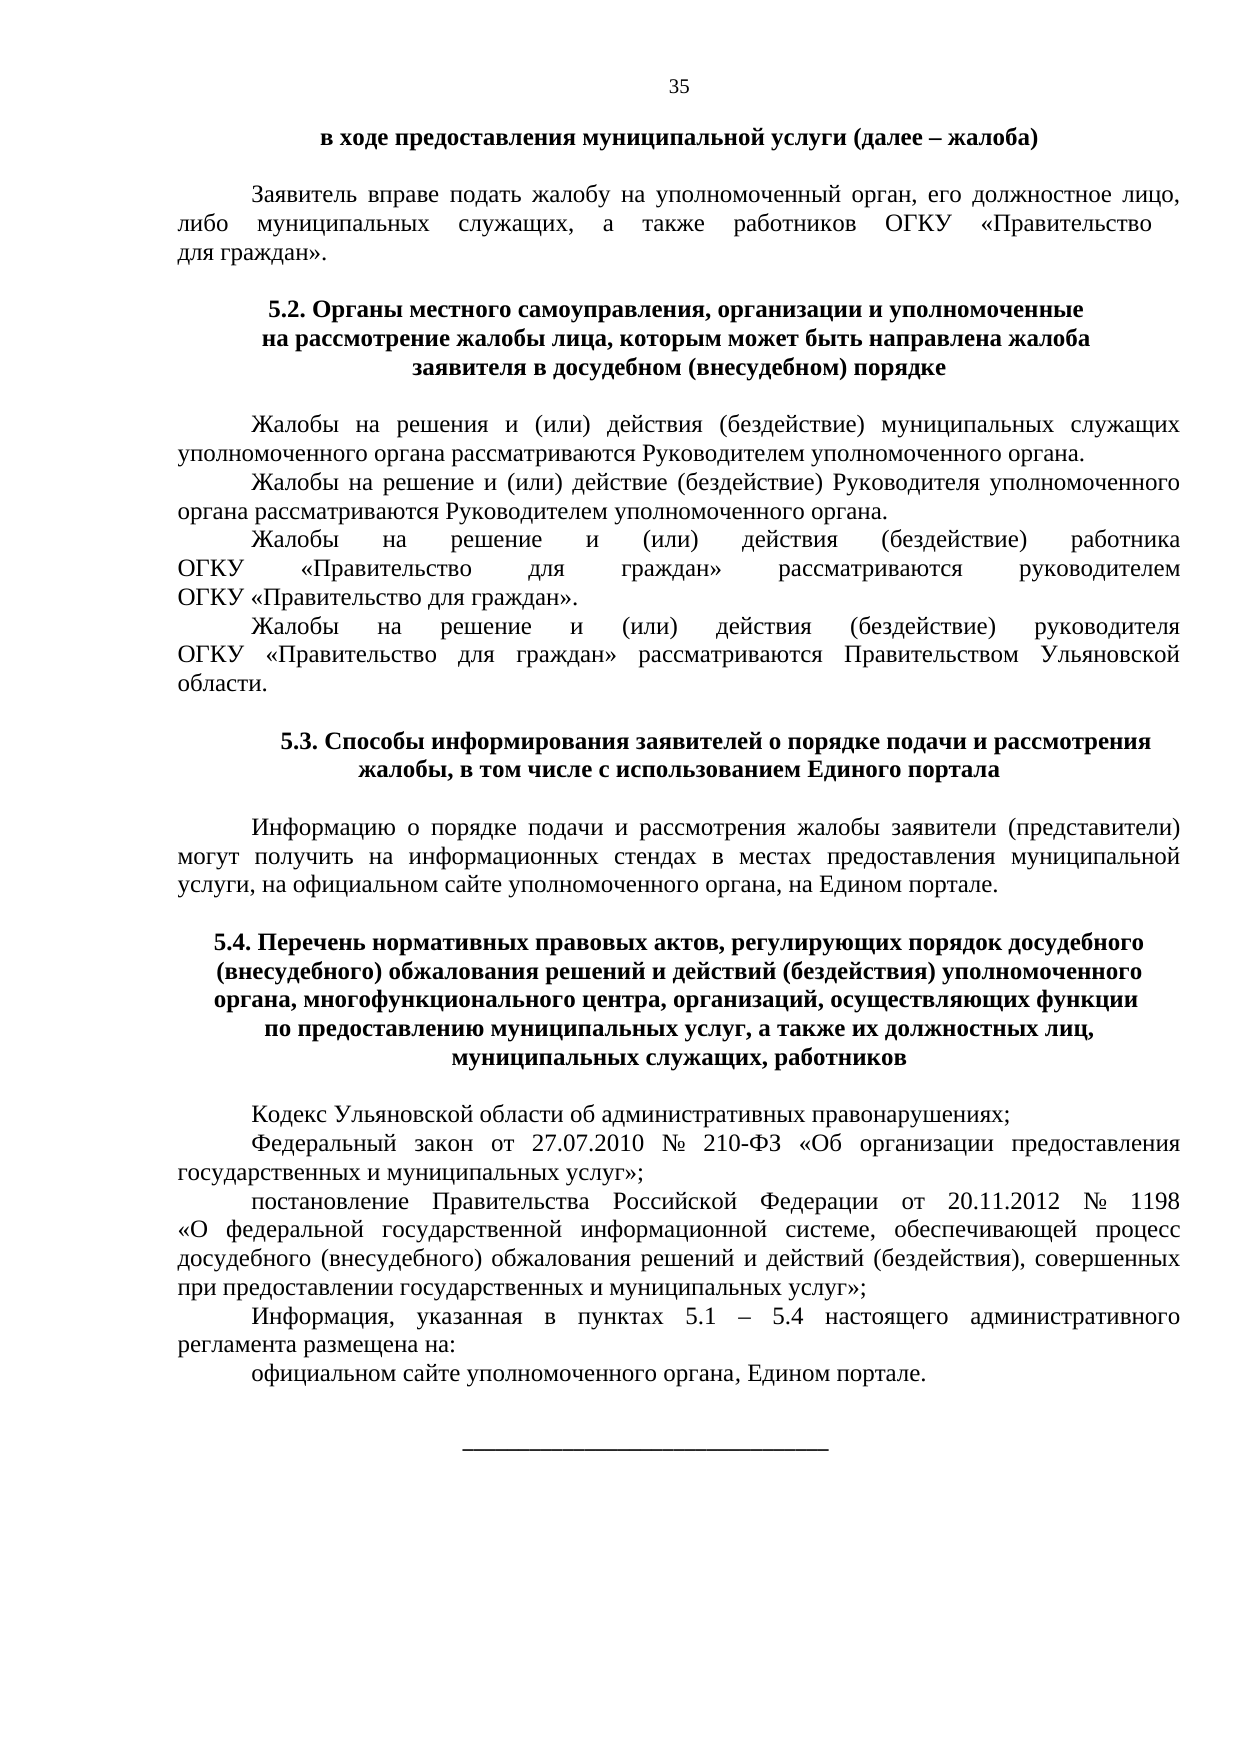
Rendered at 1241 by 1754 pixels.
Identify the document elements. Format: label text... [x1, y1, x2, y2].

text постановление Правительства Российской Федерации от 20.11.2012 № 1198 «О федеральной государственной информационной системе, обеспечивающей процесс досудебного (внесудебного) обжалования решений и действий (бездействия), совершенных при предоставлении государственных и муниципальных услуг»; [177, 1186, 1181, 1301]
text _________________________________ [177, 1421, 1181, 1455]
text Жалобы на решение и (или) действия (бездействие) работника ОГКУ «Правительство для граждан» рассматриваются руководителем ОГКУ «Правительство для граждан». [177, 524, 1181, 611]
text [177, 122, 1181, 151]
text Федеральный закон от 27.07.2010 № 210-ФЗ «Об организации предоставления государственных и муниципальных услуг»; [177, 1128, 1181, 1186]
text Информацию о порядке подачи и рассмотрения жалобы заявители (представители) могут получить на информационных стендах в местах предоставления муниципальной услуги, на официальном сайте уполномоченного органа, на Едином портале. [177, 812, 1181, 898]
text Заявитель вправе подать жалобу на уполномоченный орган, его должностное лицо, либо муниципальных служащих, а также работников ОГКУ «Правительство для граждан». [177, 179, 1181, 266]
text 5.4. Перечень нормативных правовых актов, регулирующих порядок досудебного (внесудебного) обжалования решений и действий (бездействия) уполномоченного органа, многофункционального центра, организаций, осуществляющих функции по предоставлению муниципальных услуг, а также их должностных лиц, муниципальных служащих, работников [177, 927, 1181, 1071]
text Жалобы на решения и (или) действия (бездействие) муниципальных служащих уполномоченного органа рассматриваются Руководителем уполномоченного органа. [177, 409, 1181, 467]
text официальном сайте уполномоченного органа, Едином портале. [177, 1358, 1181, 1387]
text 5.2. Органы местного самоуправления, организации и уполномоченные на рассмотрение жалобы лица, которым может быть направлена жалоба заявителя в досудебном (внесудебном) порядке [177, 294, 1181, 381]
text Кодекс Ульяновской области об административных правонарушениях; [177, 1099, 1181, 1128]
text 5.3. Способы информирования заявителей о порядке подачи и рассмотрения жалобы, в том числе с использованием Единого портала [177, 726, 1181, 783]
text Жалобы на решение и (или) действие (бездействие) Руководителя уполномоченного органа рассматриваются Руководителем уполномоченного органа. [177, 467, 1181, 524]
text Информация, указанная в пунктах 5.1 – 5.4 настоящего административного регламента размещена на: [177, 1301, 1181, 1358]
text Жалобы на решение и (или) действия (бездействие) руководителя ОГКУ «Правительство для граждан» рассматриваются Правительством Ульяновской области. [177, 611, 1181, 697]
